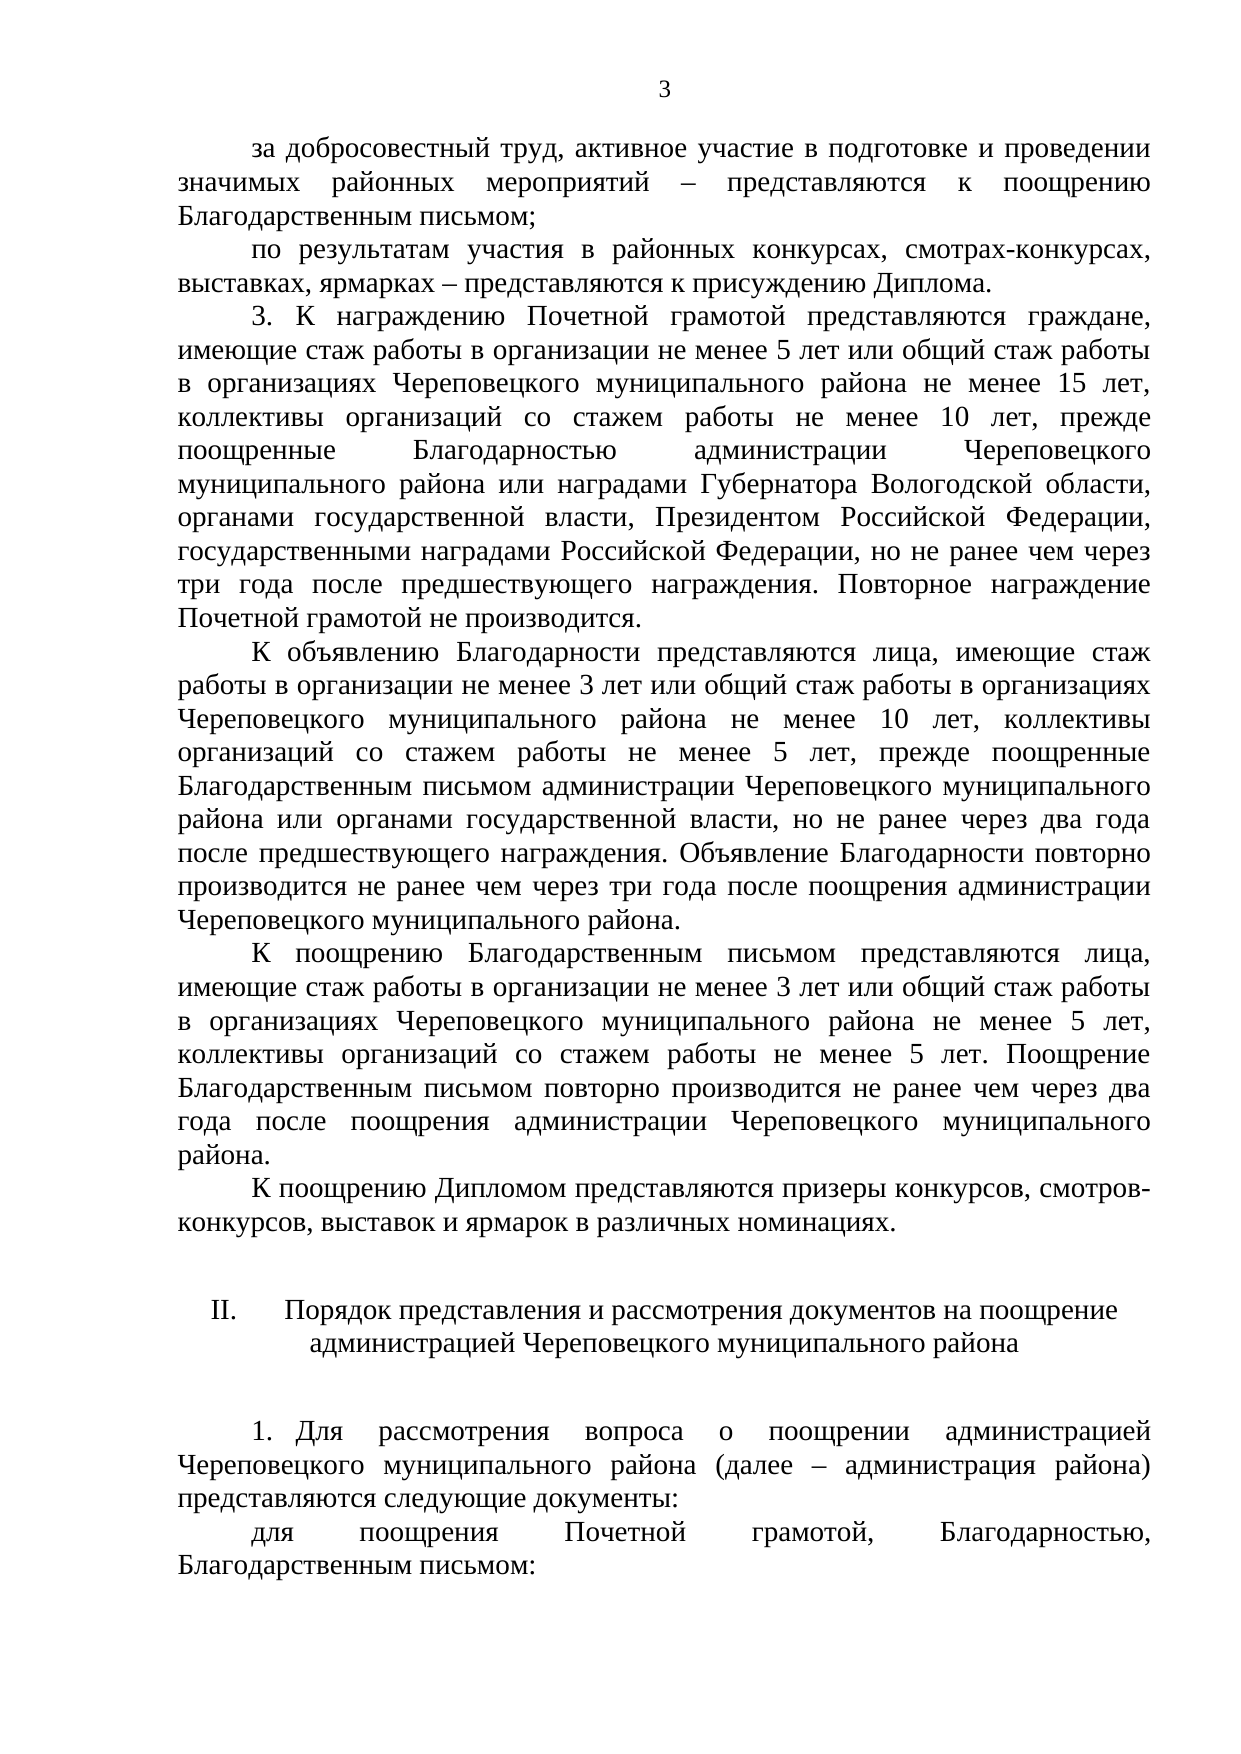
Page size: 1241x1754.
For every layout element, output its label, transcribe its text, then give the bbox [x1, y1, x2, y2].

list Для рассмотрения вопроса о поощрении администрацией Череповецкого муниципального района (далее – администрация района) представляются следующие документы: [177, 1413, 1152, 1514]
text за добросовестный труд, активное участие в подготовке и проведении значимых районных мероприятий – представляются к поощрению Благодарственным письмом; [177, 131, 1152, 231]
list К награждению Почетной грамотой представляются граждане, имеющие стаж работы в организации не менее 5 лет или общий стаж работы в организациях Череповецкого муниципального района не менее 15 лет, коллективы организаций со стажем работы не менее 10 лет, прежде поощренные Благодарностью администрации Череповецкого муниципального района или наградами Губернатора Вологодской области, органами государственной власти, Президентом Российской Федерации, государственными наградами Российской Федерации, но не ранее чем через три года после предшествующего награждения. Повторное награждение Почетной грамотой не производится. [177, 298, 1152, 634]
text для поощрения Почетной грамотой, Благодарностью, Благодарственным письмом: [177, 1514, 1152, 1581]
text по результатам участия в районных конкурсах, смотрах-конкурсах, выставках, ярмарках – представляются к присуждению Диплома. [177, 231, 1152, 298]
text К поощрению Дипломом представляются призеры конкурсов, смотров-конкурсов, выставок и ярмарок в различных номинациях. [177, 1170, 1152, 1237]
text К поощрению Благодарственным письмом представляются лица, имеющие стаж работы в организации не менее 3 лет или общий стаж работы в организациях Череповецкого муниципального района не менее 5 лет, коллективы организаций со стажем работы не менее 5 лет. Поощрение Благодарственным письмом повторно производится не ранее чем через два года после поощрения администрации Череповецкого муниципального района. [177, 936, 1152, 1170]
list Порядок представления и рассмотрения документов на поощрение администрацией Череповецкого муниципального района [177, 1292, 1152, 1359]
text К объявлению Благодарности представляются лица, имеющие стаж работы в организации не менее 3 лет или общий стаж работы в организациях Череповецкого муниципального района не менее 10 лет, коллективы организаций со стажем работы не менее 5 лет, прежде поощренные Благодарственным письмом администрации Череповецкого муниципального района или органами государственной власти, но не ранее через два года после предшествующего награждения. Объявление Благодарности повторно производится не ранее чем через три года после поощрения администрации Череповецкого муниципального района. [177, 634, 1152, 936]
